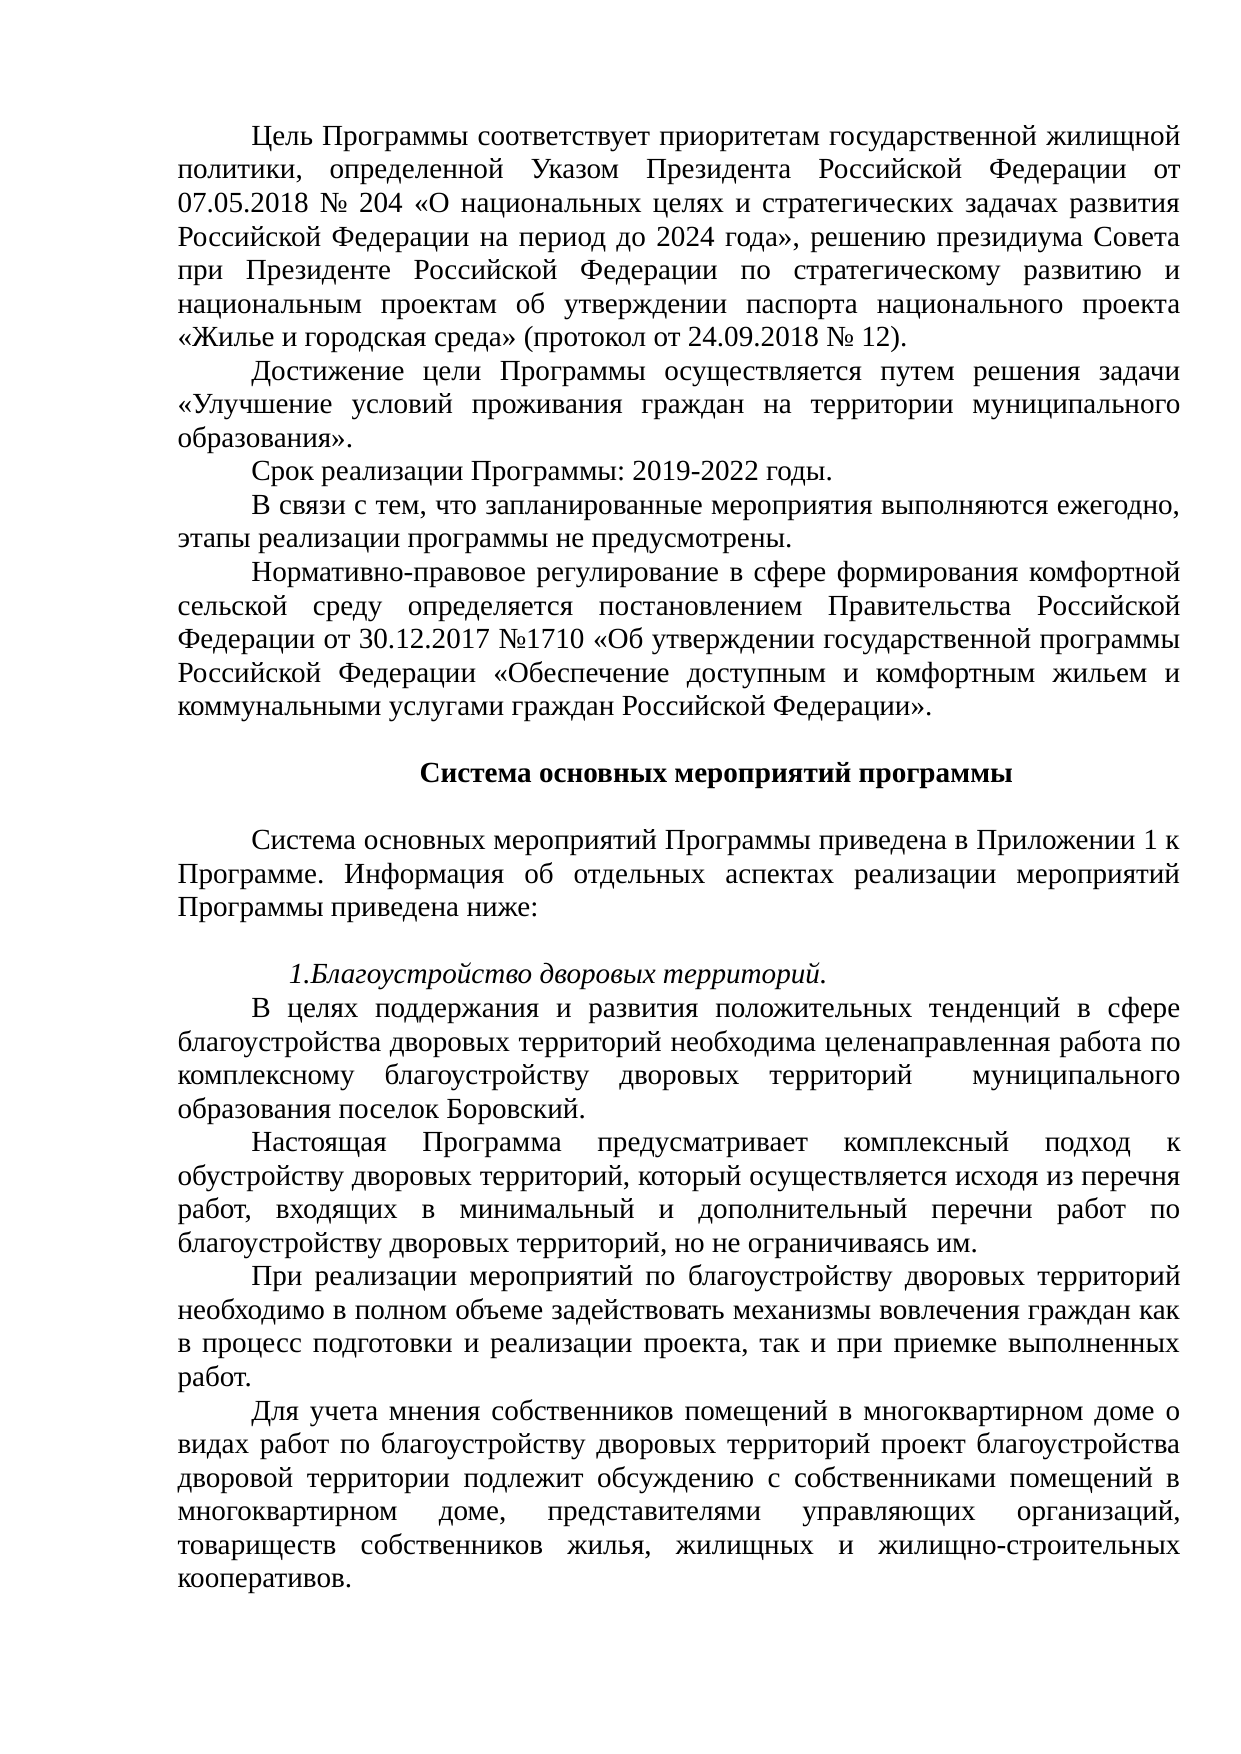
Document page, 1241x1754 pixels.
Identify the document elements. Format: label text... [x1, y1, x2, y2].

text 1.Благоустройство дворовых территорий. [288, 957, 1181, 990]
text Нормативно-правовое регулирование в сфере формирования комфортной сельской среду определяется постановлением Правительства Российской Федерации от 30.12.2017 №1710 «Об утверждении государственной программы Российской Федерации «Обеспечение доступным и комфортным жильем и коммунальными услугами граждан Российской Федерации». [177, 554, 1181, 722]
text Настоящая Программа предусматривает комплексный подход к обустройству дворовых территорий, который осуществляется исходя из перечня работ, входящих в минимальный и дополнительный перечни работ по благоустройству дворовых территорий, но не ограничиваясь им. [177, 1124, 1181, 1258]
text Система основных мероприятий программы [177, 755, 1181, 789]
text Для учета мнения собственников помещений в многоквартирном доме о видах работ по благоустройству дворовых территорий проект благоустройства дворовой территории подлежит обсуждению с собственниками помещений в многоквартирном доме, представителями управляющих организаций, товариществ собственников жилья, жилищных и жилищно-строительных кооперативов. [177, 1393, 1181, 1594]
text Достижение цели Программы осуществляется путем решения задачи «Улучшение условий проживания граждан на территории муниципального образования». [177, 353, 1181, 453]
text При реализации мероприятий по благоустройству дворовых территорий необходимо в полном объеме задействовать механизмы вовлечения граждан как в процесс подготовки и реализации проекта, так и при приемке выполненных работ. [177, 1258, 1181, 1393]
text В целях поддержания и развития положительных тенденций в сфере благоустройства дворовых территорий необходима целенаправленная работа по комплексному благоустройству дворовых территорий муниципального образования поселок Боровский. [177, 990, 1181, 1124]
text Цель Программы соответствует приоритетам государственной жилищной политики, определенной Указом Президента Российской Федерации от 07.05.2018 № 204 «О национальных целях и стратегических задачах развития Российской Федерации на период до 2024 года», решению президиума Совета при Президенте Российской Федерации по стратегическому развитию и национальным проектам об утверждении паспорта национального проекта «Жилье и городская среда» (протокол от 24.09.2018 № 12). [177, 118, 1181, 353]
text В связи с тем, что запланированные мероприятия выполняются ежегодно, этапы реализации программы не предусмотрены. [177, 487, 1181, 554]
text Система основных мероприятий Программы приведена в Приложении 1 к Программе. Информация об отдельных аспектах реализации мероприятий Программы приведена ниже: [177, 822, 1181, 923]
text Срок реализации Программы: 2019-2022 годы. [177, 453, 1181, 487]
